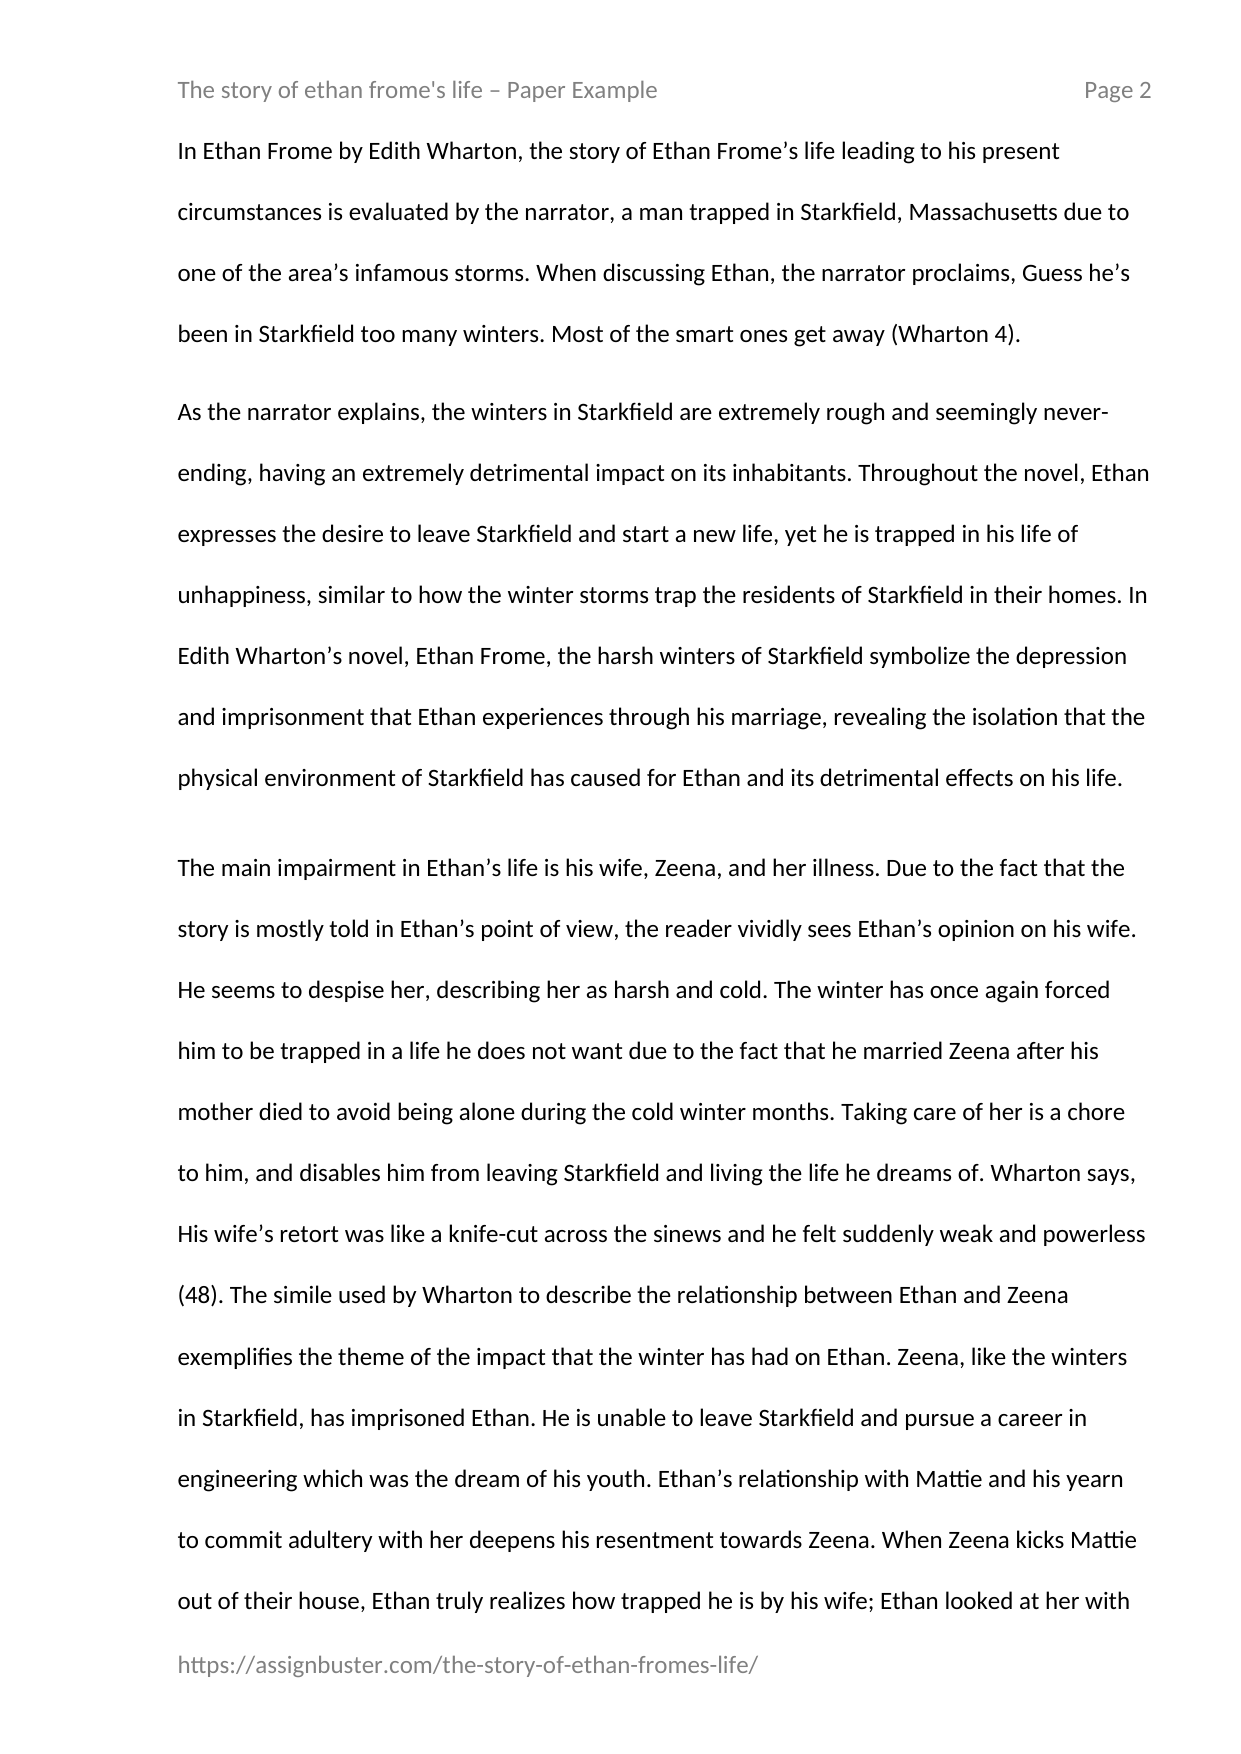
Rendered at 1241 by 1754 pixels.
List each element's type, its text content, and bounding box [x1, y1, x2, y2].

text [177, 852, 1152, 1615]
text As the narrator explains, the winters in Starkfield are extremely rough and seemingly never-ending, having an extremely detrimental impact on its inhabitants. Throughout the novel, Ethan expresses the desire to leave Starkfield and start a new life, yet he is trapped in his life of unhappiness, similar to how the winter storms trap the residents of Starkfield in their homes. In Edith Wharton’s novel, Ethan Frome, the harsh winters of Starkfield symbolize the depression and imprisonment that Ethan experiences through his marriage, revealing the isolation that the physical environment of Starkfield has caused for Ethan and its detrimental effects on his life. [177, 396, 1152, 792]
text In Ethan Frome by Edith Wharton, the story of Ethan Frome’s life leading to his present circumstances is evaluated by the narrator, a man trapped in Starkfield, Massachusetts due to one of the area’s infamous storms. When discussing Ethan, the narrator proclaims, Guess he’s been in Starkfield too many winters. Most of the smart ones get away (Wharton 4). [177, 135, 1152, 348]
